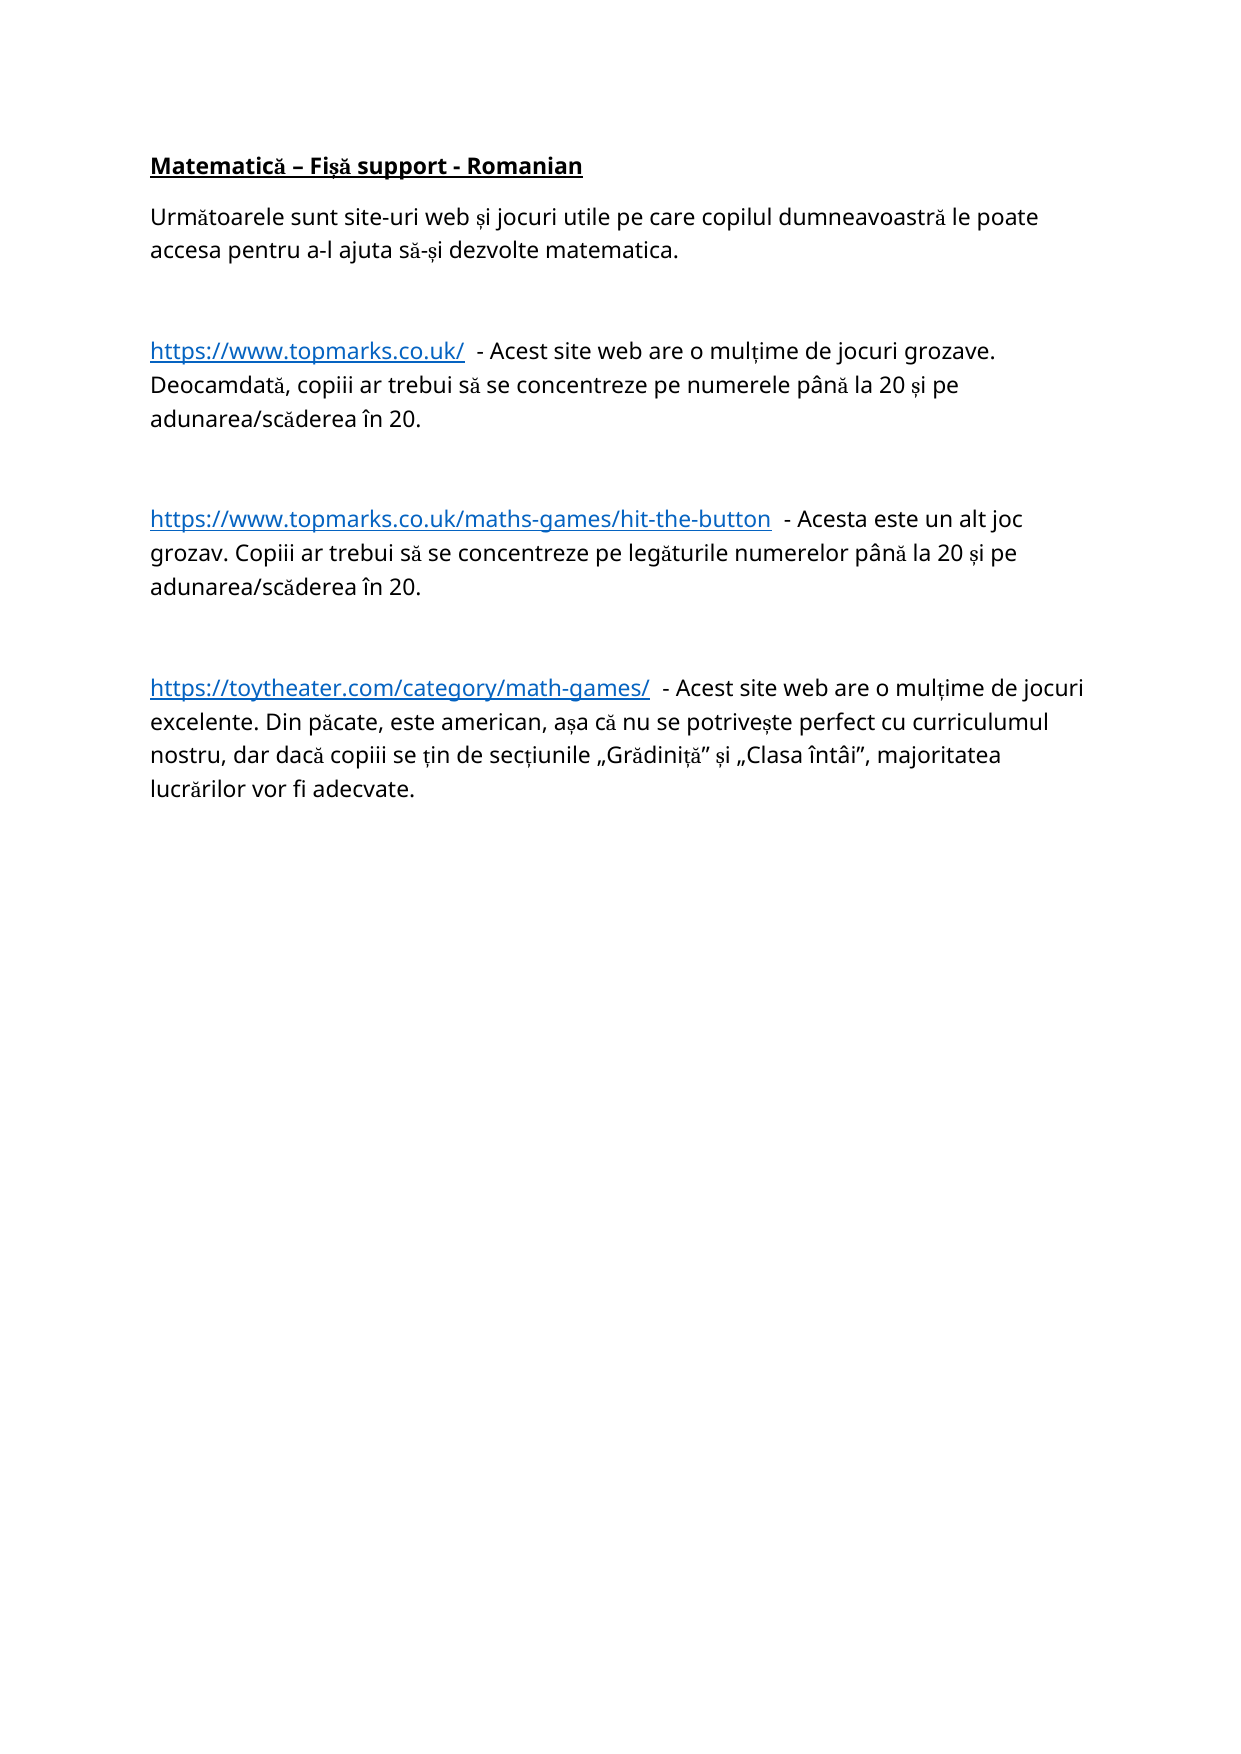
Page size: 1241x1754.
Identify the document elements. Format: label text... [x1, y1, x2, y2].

text https://www.topmarks.co.uk/ - Acest site web are o mulțime de jocuri grozave. Deocamdată, copiii ar trebui să se concentreze pe numerele până la 20 și pe adunarea/scăderea în 20. [150, 335, 1090, 434]
text Următoarele sunt site-uri web și jocuri utile pe care copilul dumneavoastră le poate accesa pentru a-l ajuta să-și dezvolte matematica. [150, 200, 1090, 265]
text https://toytheater.com/category/math-games/ - Acest site web are o mulțime de jocuri excelente. Din păcate, este american, așa că nu se potrivește perfect cu curriculumul nostru, dar dacă copiii se țin de secțiunile „Grădiniță” și „Clasa întâi”, majoritatea lucrărilor vor fi adecvate. [150, 672, 1090, 804]
text Matematică – Fișă support - Romanian [150, 150, 1090, 181]
text https://www.topmarks.co.uk/maths-games/hit-the-button - Acesta este un alt joc grozav. Copiii ar trebui să se concentreze pe legăturile numerelor până la 20 și pe adunarea/scăderea în 20. [150, 503, 1090, 602]
